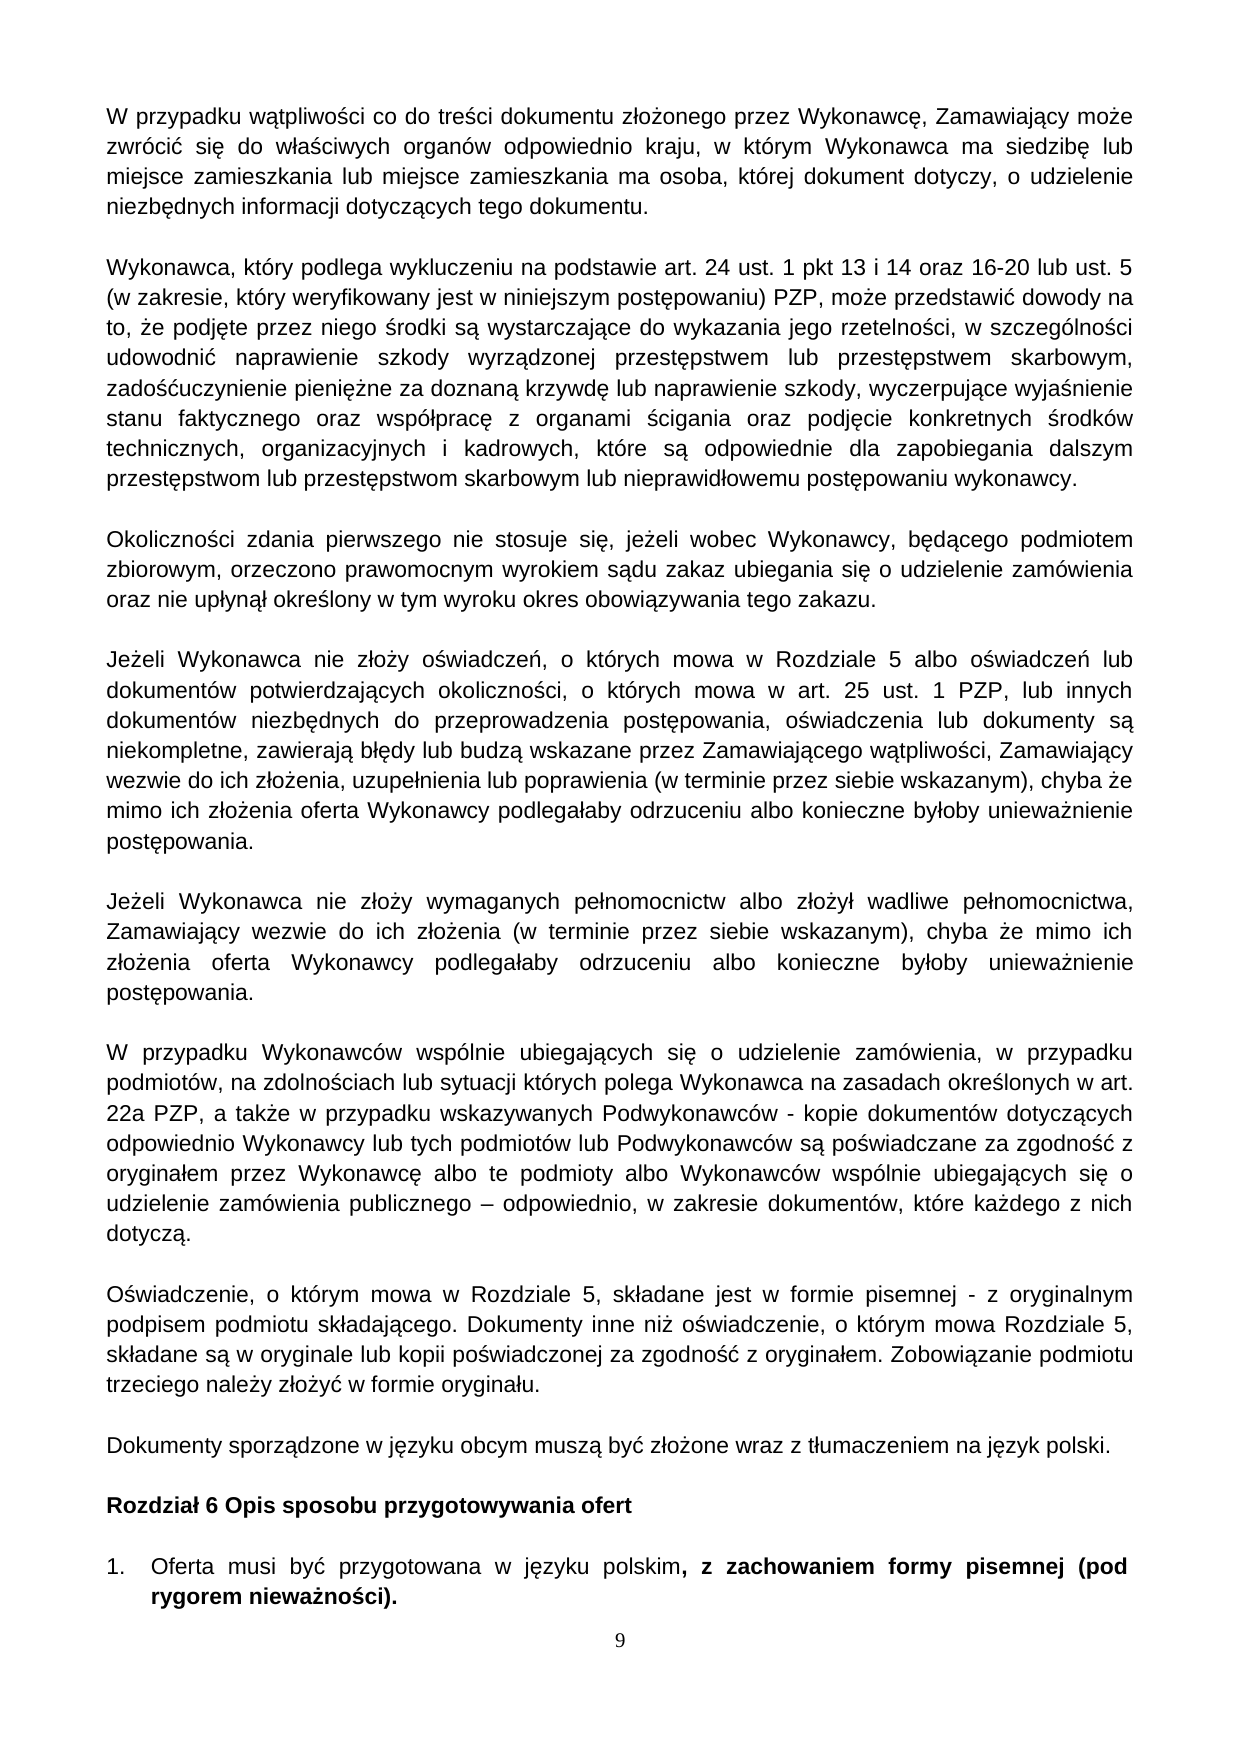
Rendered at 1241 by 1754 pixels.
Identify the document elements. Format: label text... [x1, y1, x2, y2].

list Oferta musi być przygotowana w języku polskim, z zachowaniem formy pisemnej (pod rygorem nieważności). [106, 1553, 1128, 1609]
text Okoliczności zdania pierwszego nie stosuje się, jeżeli wobec Wykonawcy, będącego podmiotem zbiorowym, orzeczono prawomocnym wyrokiem sądu zakaz ubiegania się o udzielenie zamówienia oraz nie upłynął określony w tym wyroku okres obowiązywania tego zakazu. [106, 526, 1134, 612]
text Jeżeli Wykonawca nie złoży wymaganych pełnomocnictw albo złożył wadliwe pełnomocnictwa, Zamawiający wezwie do ich złożenia (w terminie przez siebie wskazanym), chyba że mimo ich złożenia oferta Wykonawcy podlegałaby odrzuceniu albo konieczne byłoby unieważnienie postępowania. [106, 888, 1134, 1005]
text Jeżeli Wykonawca nie złoży oświadczeń, o których mowa w Rozdziale 5 albo oświadczeń lub dokumentów potwierdzających okoliczności, o których mowa w art. 25 ust. 1 PZP, lub innych dokumentów niezbędnych do przeprowadzenia postępowania, oświadczenia lub dokumenty są niekompletne, zawierają błędy lub budzą wskazane przez Zamawiającego wątpliwości, Zamawiający wezwie do ich złożenia, uzupełnienia lub poprawienia (w terminie przez siebie wskazanym), chyba że mimo ich złożenia oferta Wykonawcy podlegałaby odrzuceniu albo konieczne byłoby unieważnienie postępowania. [106, 646, 1134, 854]
text W przypadku wątpliwości co do treści dokumentu złożonego przez Wykonawcę, Zamawiający może zwrócić się do właściwych organów odpowiednio kraju, w którym Wykonawca ma siedzibę lub miejsce zamieszkania lub miejsce zamieszkania ma osoba, której dokument dotyczy, o udzielenie niezbędnych informacji dotyczących tego dokumentu. [106, 103, 1134, 219]
text W przypadku Wykonawców wspólnie ubiegających się o udzielenie zamówienia, w przypadku podmiotów, na zdolnościach lub sytuacji których polega Wykonawca na zasadach określonych w art. 22a PZP, a także w przypadku wskazywanych Podwykonawców - kopie dokumentów dotyczących odpowiednio Wykonawcy lub tych podmiotów lub Podwykonawców są poświadczane za zgodność z oryginałem przez Wykonawcę albo te podmioty albo Wykonawców wspólnie ubiegających się o udzielenie zamówienia publicznego – odpowiednio, w zakresie dokumentów, które każdego z nich dotyczą. [106, 1039, 1134, 1247]
text Dokumenty sporządzone w języku obcym muszą być złożone wraz z tłumaczeniem na język polski. [106, 1432, 1134, 1458]
text Oświadczenie, o którym mowa w Rozdziale 5, składane jest w formie pisemnej - z oryginalnym podpisem podmiotu składającego. Dokumenty inne niż oświadczenie, o którym mowa Rozdziale 5, składane są w oryginale lub kopii poświadczonej za zgodność z oryginałem. Zobowiązanie podmiotu trzeciego należy złożyć w formie oryginału. [106, 1281, 1134, 1398]
text Wykonawca, który podlega wykluczeniu na podstawie art. 24 ust. 1 pkt 13 i 14 oraz 16-20 lub ust. 5 (w zakresie, który weryfikowany jest w niniejszym postępowaniu) PZP, może przedstawić dowody na to, że podjęte przez niego środki są wystarczające do wykazania jego rzetelności, w szczególności udowodnić naprawienie szkody wyrządzonej przestępstwem lub przestępstwem skarbowym, zadośćuczynienie pieniężne za doznaną krzywdę lub naprawienie szkody, wyczerpujące wyjaśnienie stanu faktycznego oraz współpracę z organami ścigania oraz podjęcie konkretnych środków technicznych, organizacyjnych i kadrowych, które są odpowiednie dla zapobiegania dalszym przestępstwom lub przestępstwom skarbowym lub nieprawidłowemu postępowaniu wykonawcy. [106, 254, 1134, 491]
text Rozdział 6 Opis sposobu przygotowywania ofert [106, 1492, 1136, 1518]
